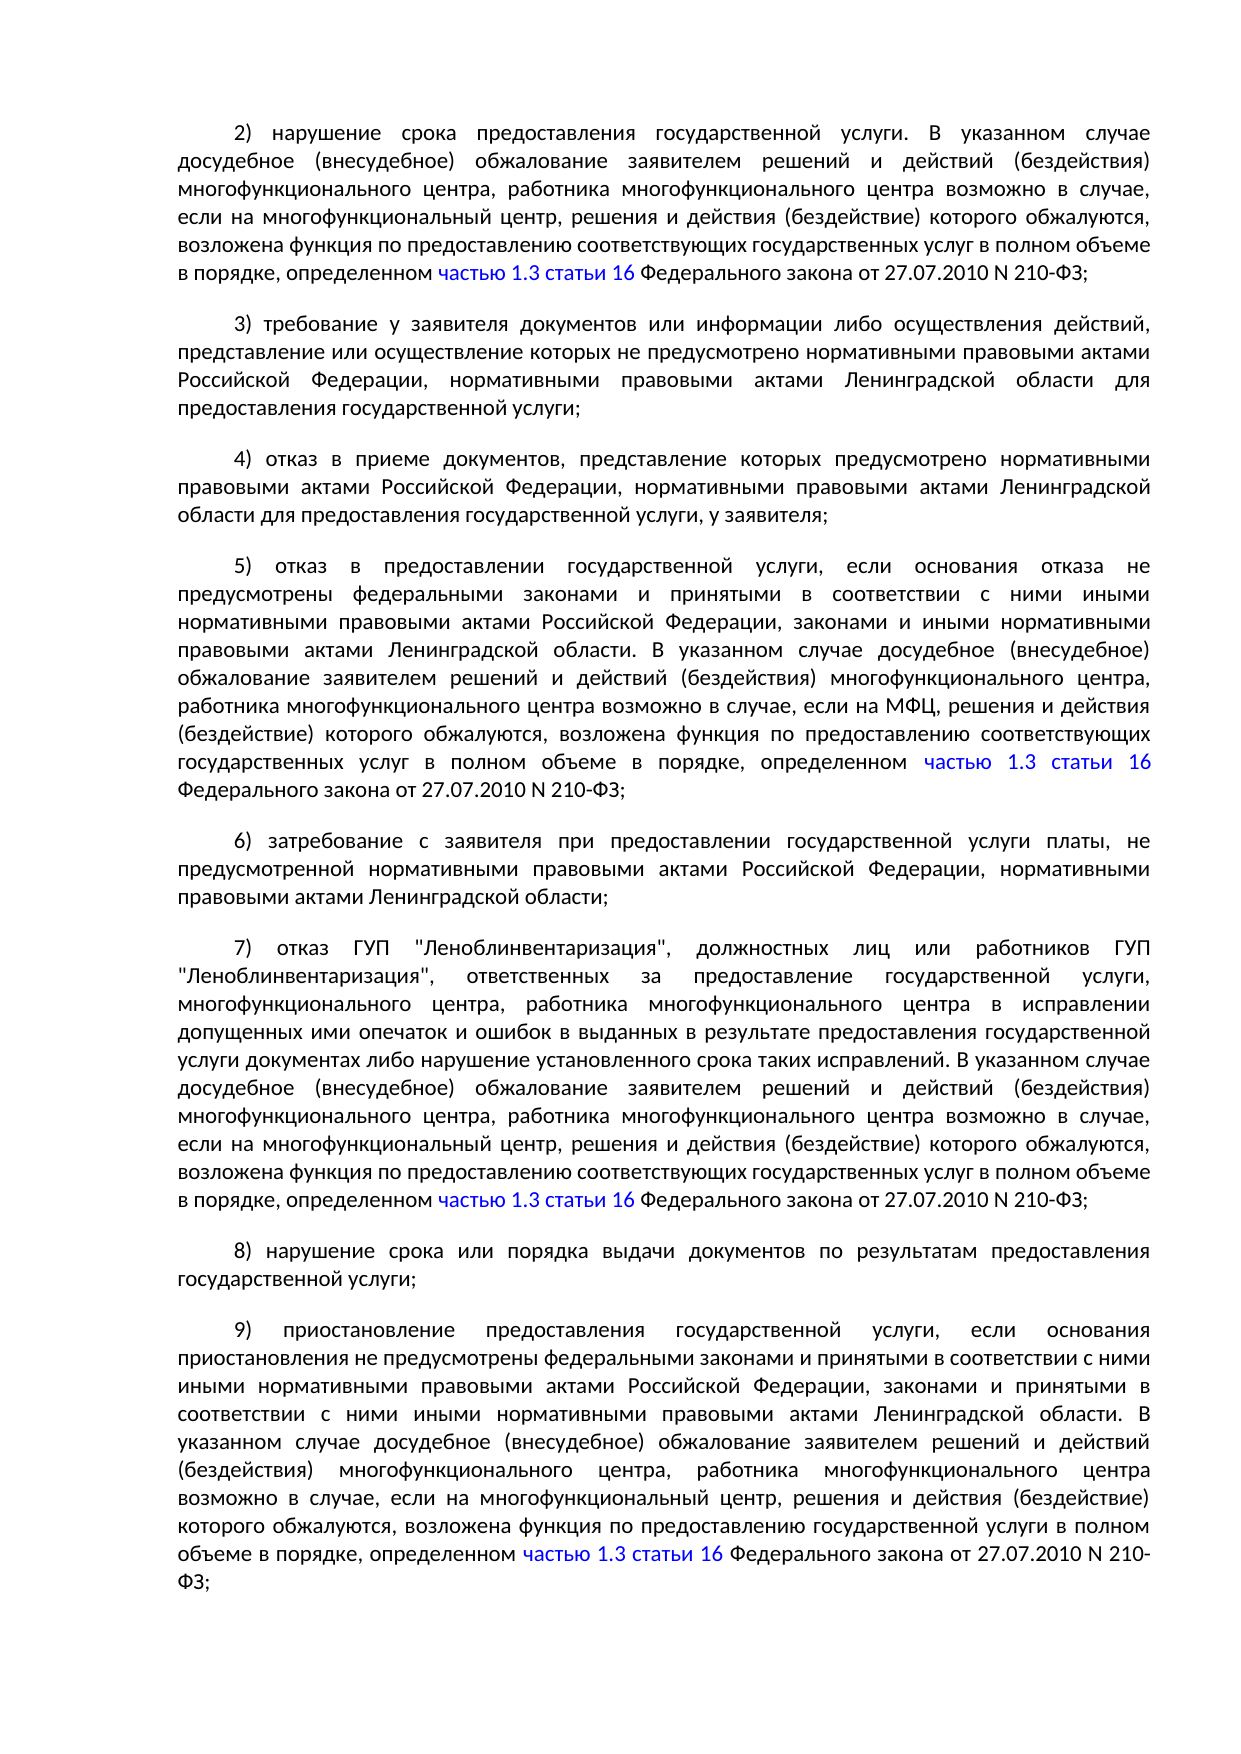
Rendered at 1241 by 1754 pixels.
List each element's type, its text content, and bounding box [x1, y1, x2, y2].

text 6) затребование с заявителя при предоставлении государственной услуги платы, не предусмотренной нормативными правовыми актами Российской Федерации, нормативными правовыми актами Ленинградской области; [177, 826, 1152, 910]
text 5) отказ в предоставлении государственной услуги, если основания отказа не предусмотрены федеральными законами и принятыми в соответствии с ними иными нормативными правовыми актами Российской Федерации, законами и иными нормативными правовыми актами Ленинградской области. В указанном случае досудебное (внесудебное) обжалование заявителем решений и действий (бездействия) многофункционального центра, работника многофункционального центра возможно в случае, если на МФЦ, решения и действия (бездействие) которого обжалуются, возложена функция по предоставлению соответствующих государственных услуг в полном объеме в порядке, определенном частью 1.3 статьи 16 Федерального закона от 27.07.2010 N 210-ФЗ; [177, 551, 1152, 803]
text 2) нарушение срока предоставления государственной услуги. В указанном случае досудебное (внесудебное) обжалование заявителем решений и действий (бездействия) многофункционального центра, работника многофункционального центра возможно в случае, если на многофункциональный центр, решения и действия (бездействие) которого обжалуются, возложена функция по предоставлению соответствующих государственных услуг в полном объеме в порядке, определенном частью 1.3 статьи 16 Федерального закона от 27.07.2010 N 210-ФЗ; [177, 118, 1152, 286]
text 8) нарушение срока или порядка выдачи документов по результатам предоставления государственной услуги; [177, 1236, 1152, 1292]
text 9) приостановление предоставления государственной услуги, если основания приостановления не предусмотрены федеральными законами и принятыми в соответствии с ними иными нормативными правовыми актами Российской Федерации, законами и принятыми в соответствии с ними иными нормативными правовыми актами Ленинградской области. В указанном случае досудебное (внесудебное) обжалование заявителем решений и действий (бездействия) многофункционального центра, работника многофункционального центра возможно в случае, если на многофункциональный центр, решения и действия (бездействие) которого обжалуются, возложена функция по предоставлению государственной услуги в полном объеме в порядке, определенном частью 1.3 статьи 16 Федерального закона от 27.07.2010 N 210-ФЗ; [177, 1315, 1152, 1596]
text 7) отказ ГУП "Леноблинвентаризация", должностных лиц или работников ГУП "Леноблинвентаризация", ответственных за предоставление государственной услуги, многофункционального центра, работника многофункционального центра в исправлении допущенных ими опечаток и ошибок в выданных в результате предоставления государственной услуги документах либо нарушение установленного срока таких исправлений. В указанном случае досудебное (внесудебное) обжалование заявителем решений и действий (бездействия) многофункционального центра, работника многофункционального центра возможно в случае, если на многофункциональный центр, решения и действия (бездействие) которого обжалуются, возложена функция по предоставлению соответствующих государственных услуг в полном объеме в порядке, определенном частью 1.3 статьи 16 Федерального закона от 27.07.2010 N 210-ФЗ; [177, 933, 1152, 1213]
text 3) требование у заявителя документов или информации либо осуществления действий, представление или осуществление которых не предусмотрено нормативными правовыми актами Российской Федерации, нормативными правовыми актами Ленинградской области для предоставления государственной услуги; [177, 309, 1152, 421]
text 4) отказ в приеме документов, представление которых предусмотрено нормативными правовыми актами Российской Федерации, нормативными правовыми актами Ленинградской области для предоставления государственной услуги, у заявителя; [177, 444, 1152, 528]
